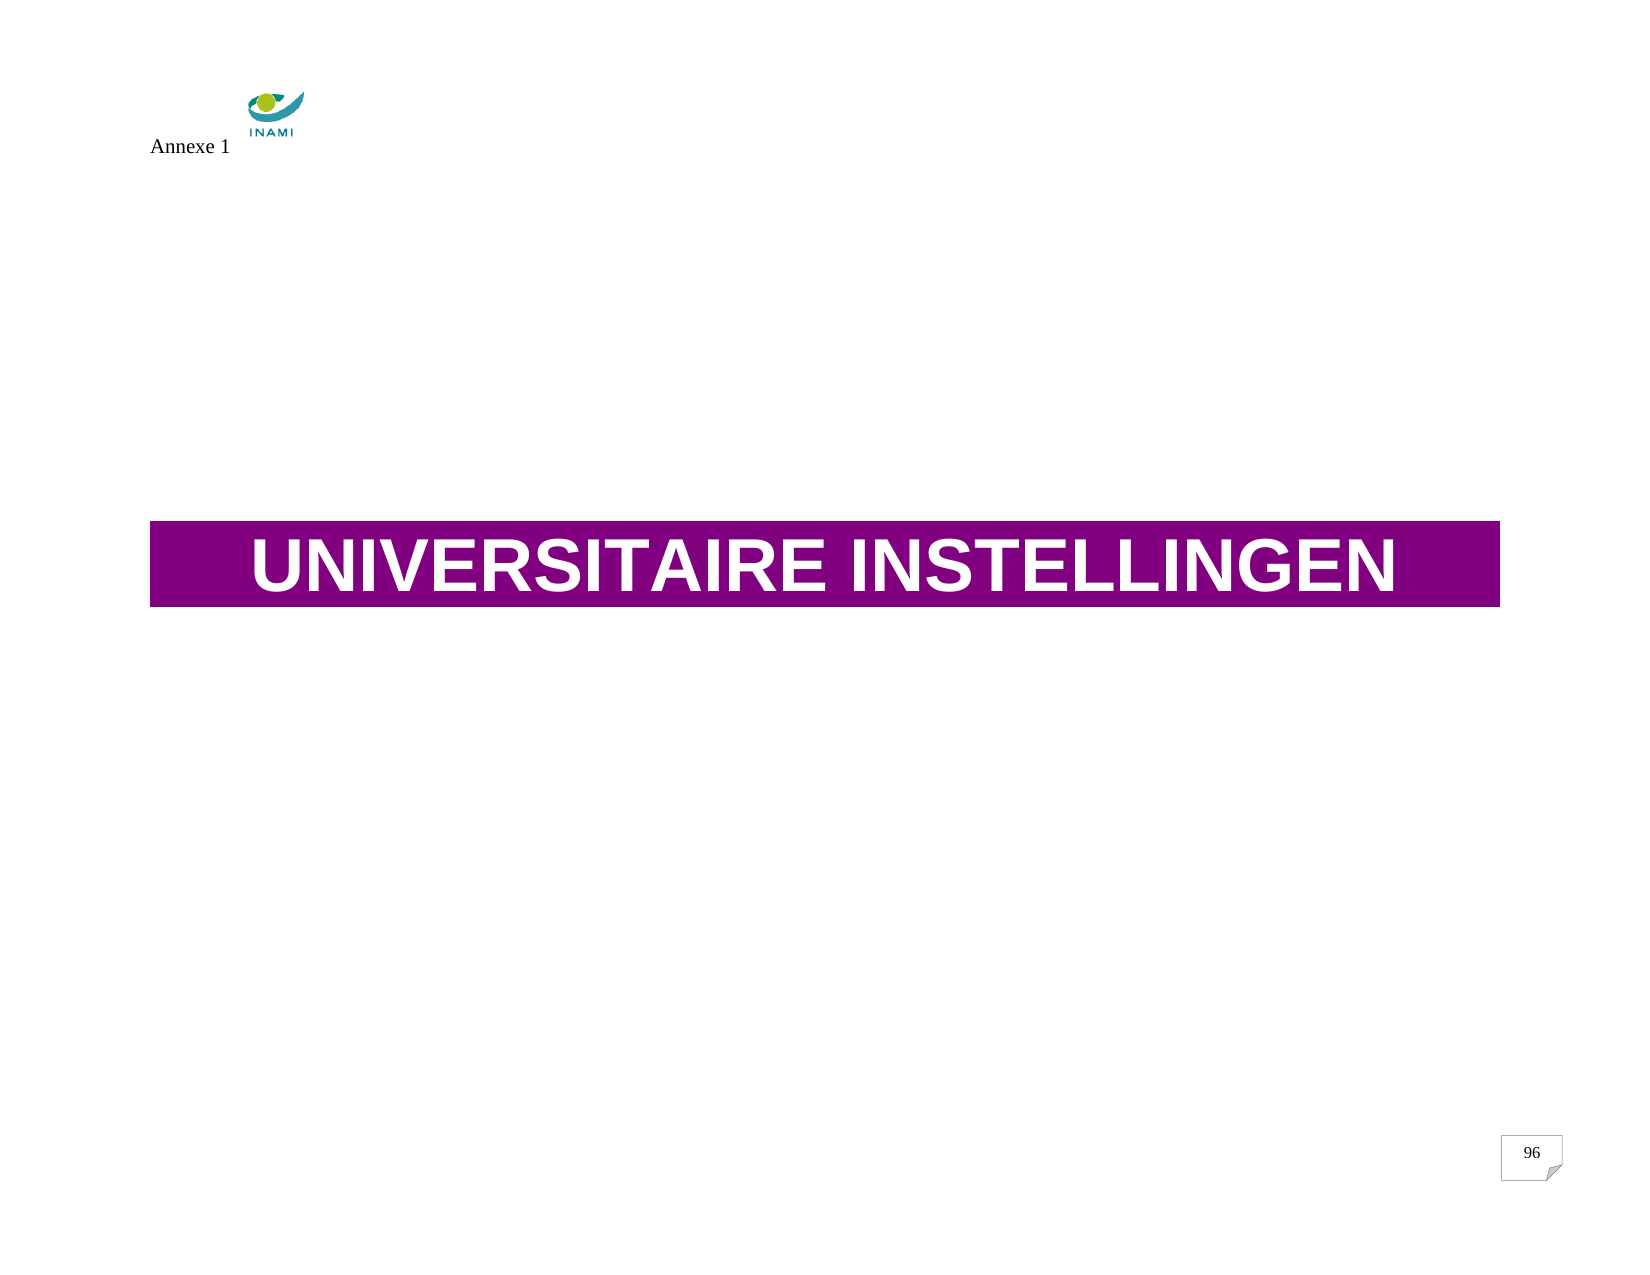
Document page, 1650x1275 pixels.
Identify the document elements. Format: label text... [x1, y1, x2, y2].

picture [230, 73, 320, 154]
text UNIVERSITAIRE INSTELLINGEN [150, 521, 1500, 607]
